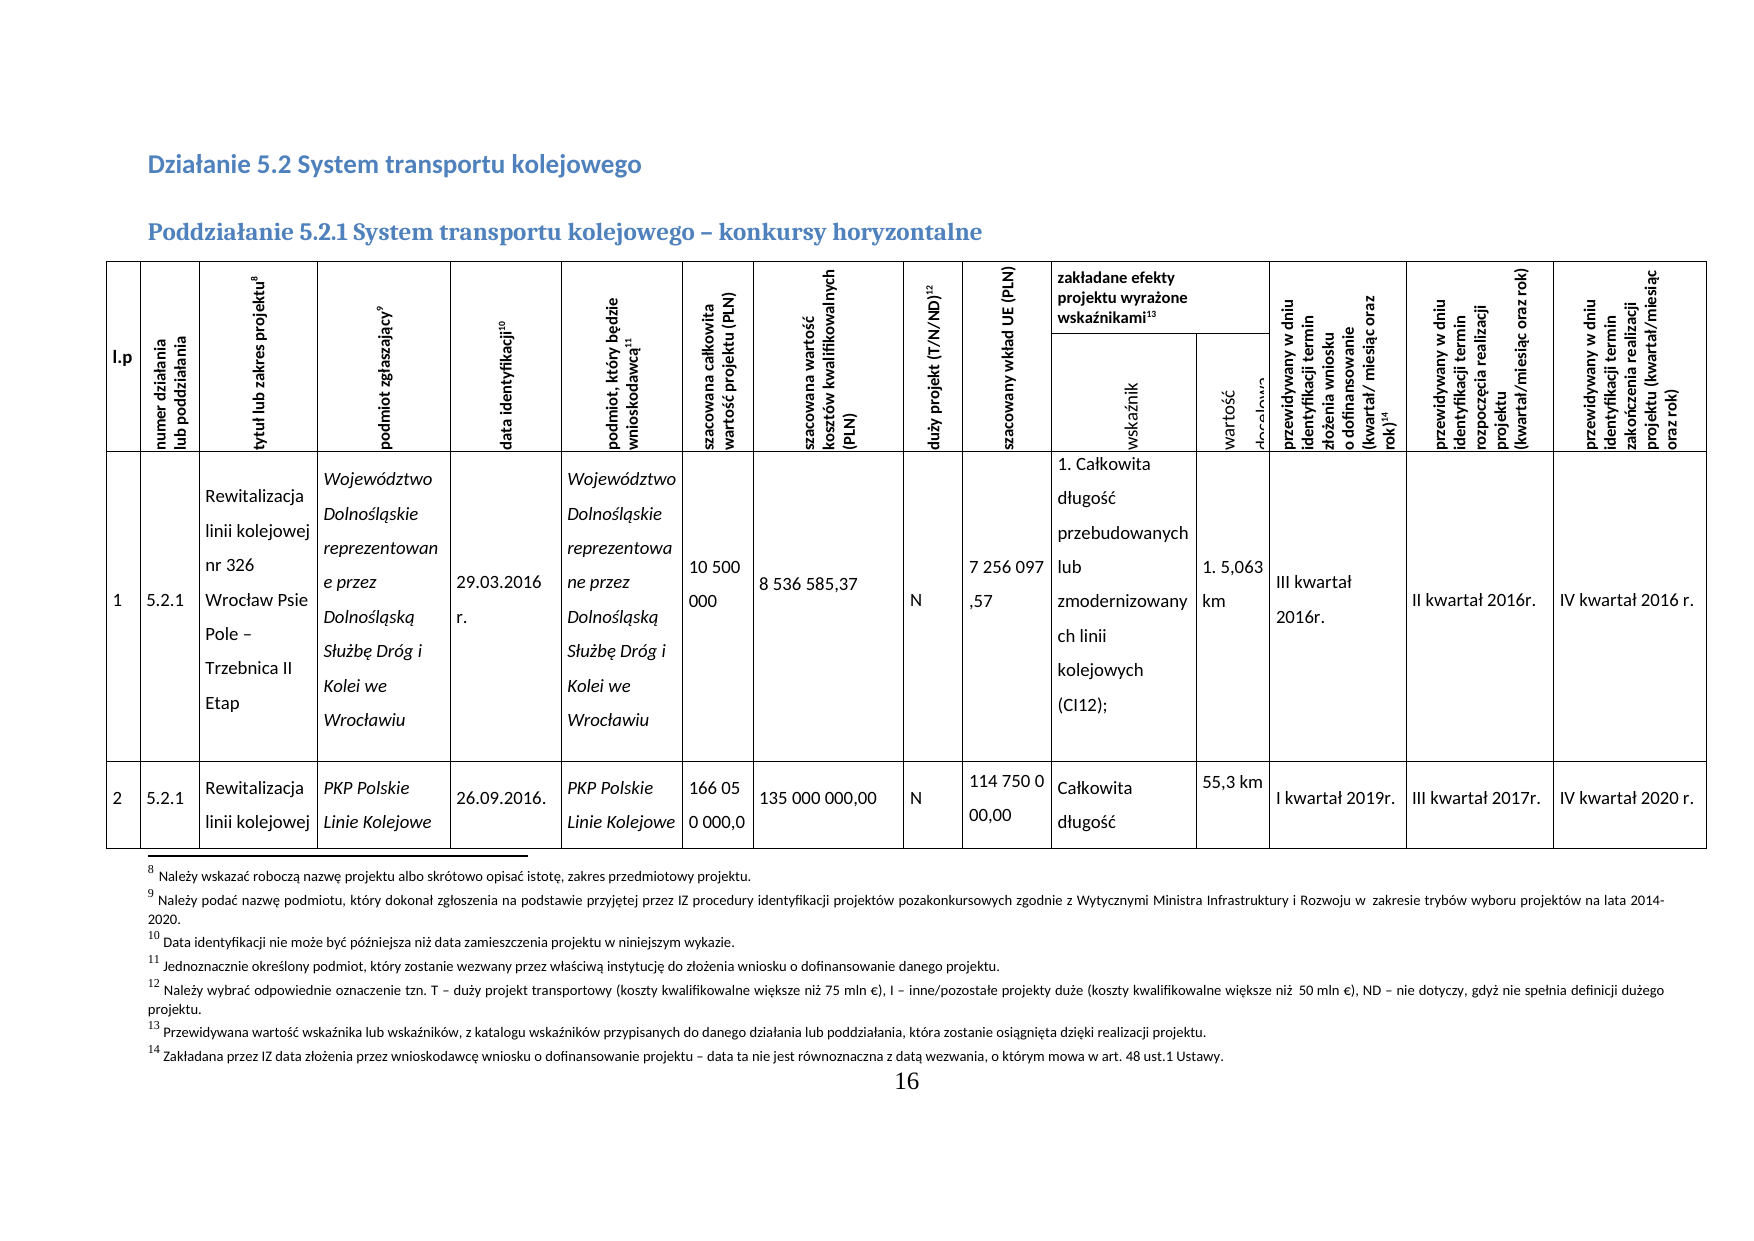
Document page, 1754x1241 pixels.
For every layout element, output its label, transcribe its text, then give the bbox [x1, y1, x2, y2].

table_cell 1 [107, 452, 140, 761]
table_cell 1. Całkowita długość przebudowanych lub zmodernizowanych linii kolejowych (CI12); [1052, 452, 1196, 761]
table_header l.p [107, 262, 140, 451]
table_cell 26.09.2016. [451, 762, 561, 848]
table_cell 2 [107, 762, 140, 848]
table_header podmiot zgłaszający [318, 262, 450, 451]
table_cell 8 536 585,37 [754, 452, 903, 761]
table_cell 135 000 000,00 [754, 762, 903, 848]
table_cell 5.2.1 [141, 452, 199, 761]
table_cell 10 500 000 [683, 452, 753, 761]
table_header przewidywany w dniu identyfikacji termin złożenia wniosku o dofinansowanie (kwartał/ miesiąc oraz rok) [1270, 262, 1406, 451]
table_cell IV kwartał 2020 r. [1554, 762, 1706, 848]
table_header tytuł lub zakres projektu [200, 262, 317, 451]
table_cell Rewitalizacja linii kolejowej nr 326 Wrocław Psie Pole – Trzebnica II Etap [200, 452, 317, 761]
table_header przewidywany w dniu identyfikacji termin zakończenia realizacji projektu (kwartał/miesiąc oraz rok) [1554, 262, 1706, 451]
table_cell wartość docelowa [1197, 334, 1269, 451]
table_header szacowana wartość kosztów kwalifikowalnych (PLN) [754, 262, 903, 451]
table_header szacowany wkład UE (PLN) [963, 262, 1051, 451]
table_cell N [904, 762, 962, 848]
table_cell I kwartał 2019r. [1270, 762, 1406, 848]
table_cell PKP Polskie Linie Kolejowe S.A [318, 762, 450, 848]
subtitle Działanie 5.2 System transportu kolejowego [148, 148, 1665, 181]
table_cell 55,3 km [1197, 762, 1269, 848]
table_header szacowana całkowita wartość projektu (PLN) [683, 262, 753, 451]
table_cell Całkowita długość przebudowanych lub zmodernizowanych linii kolejowych (CI12); [1052, 762, 1196, 848]
table_header zakładane efekty projektu wyrażone wskaźnikami [1052, 262, 1269, 333]
table_cell Rewitalizacja linii kolejowej nr 285 na odcinku Wrocław Gł. – Świdnica Przedmieście wraz z linią nr 771 Świdnica Przedmieście – Świdnica Miasto [200, 762, 317, 848]
table_header data identyfikacji [451, 262, 561, 451]
table_cell IV kwartał 2016 r. [1554, 452, 1706, 761]
table_cell III kwartał 2017r. [1407, 762, 1553, 848]
table_cell Województwo Dolnośląskie reprezentowane przez Dolnośląską Służbę Dróg i Kolei we Wrocławiu [562, 452, 682, 761]
table_cell Województwo Dolnośląskie reprezentowane przez Dolnośląską Służbę Dróg i Kolei we Wrocławiu [318, 452, 450, 761]
table_cell PKP Polskie Linie Kolejowe S.A [562, 762, 682, 848]
table_cell N [904, 452, 962, 761]
table_cell 114 750 000,00 [963, 762, 1051, 848]
table_cell wskaźnik [1052, 334, 1196, 451]
table_header duży projekt (T/N/ND) [904, 262, 962, 451]
table_cell 7 256 097,57 [963, 452, 1051, 761]
table_cell III kwartał 2016r. [1270, 452, 1406, 761]
table_header przewidywany w dniu identyfikacji termin rozpoczęcia realizacji projektu (kwartał/miesiąc oraz rok) [1407, 262, 1553, 451]
table_cell 29.03.2016 r. [451, 452, 561, 761]
table_cell 1. 5,063 km [1197, 452, 1269, 761]
subtitle Poddziałanie 5.2.1 System transportu kolejowego – konkursy horyzontalne [148, 218, 1665, 247]
table_cell 5.2.1 [141, 762, 199, 848]
table_header podmiot, który będzie wnioskodawcą [562, 262, 682, 451]
table_cell II kwartał 2016r. [1407, 452, 1553, 761]
table_header numer działania lub poddziałania [141, 262, 199, 451]
table_cell 166 050 000,00 [683, 762, 753, 848]
